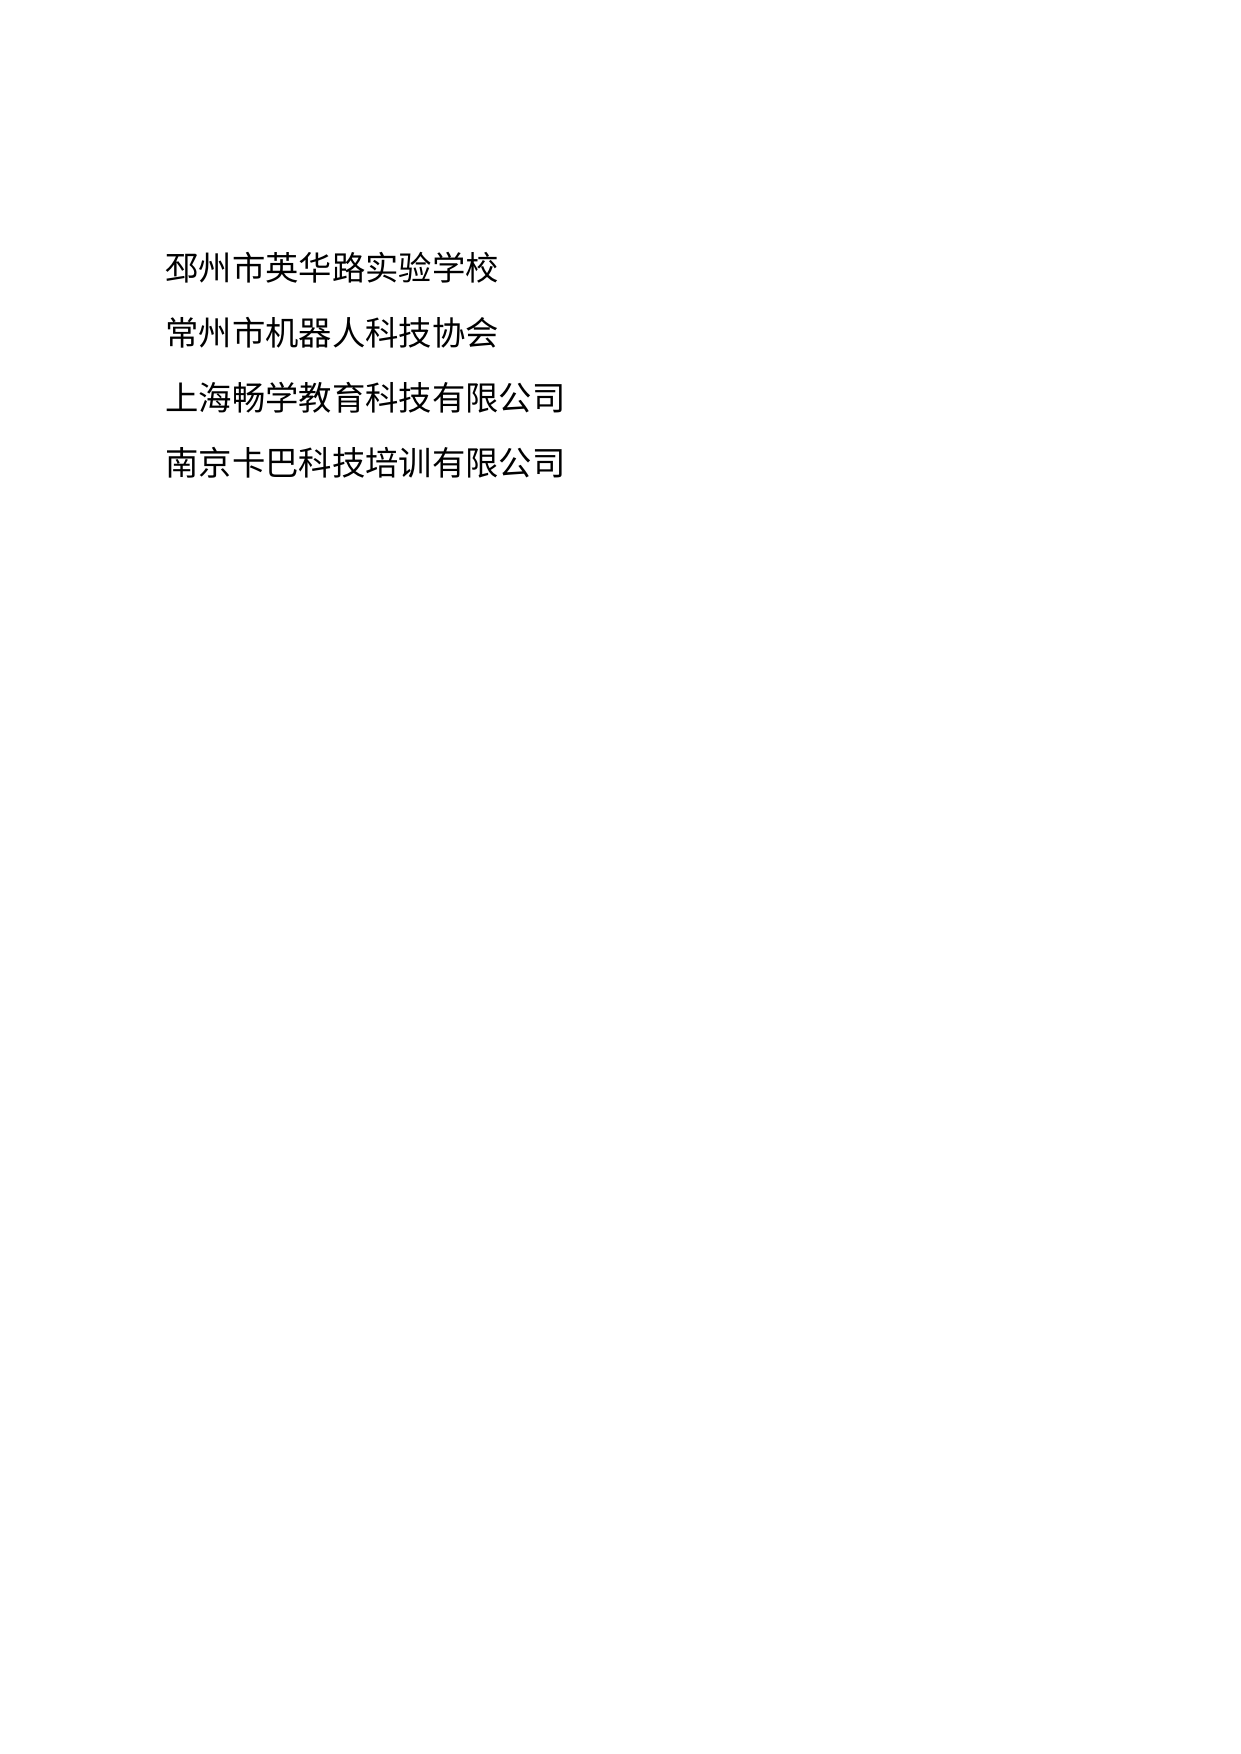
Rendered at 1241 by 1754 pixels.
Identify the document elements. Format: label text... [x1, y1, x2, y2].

text 常州市机器人科技协会 [165, 298, 1087, 363]
text 邳州市英华路实验学校 [165, 233, 1087, 298]
text 南京卡巴科技培训有限公司 [165, 428, 1087, 493]
text 上海畅学教育科技有限公司 [165, 363, 1087, 428]
